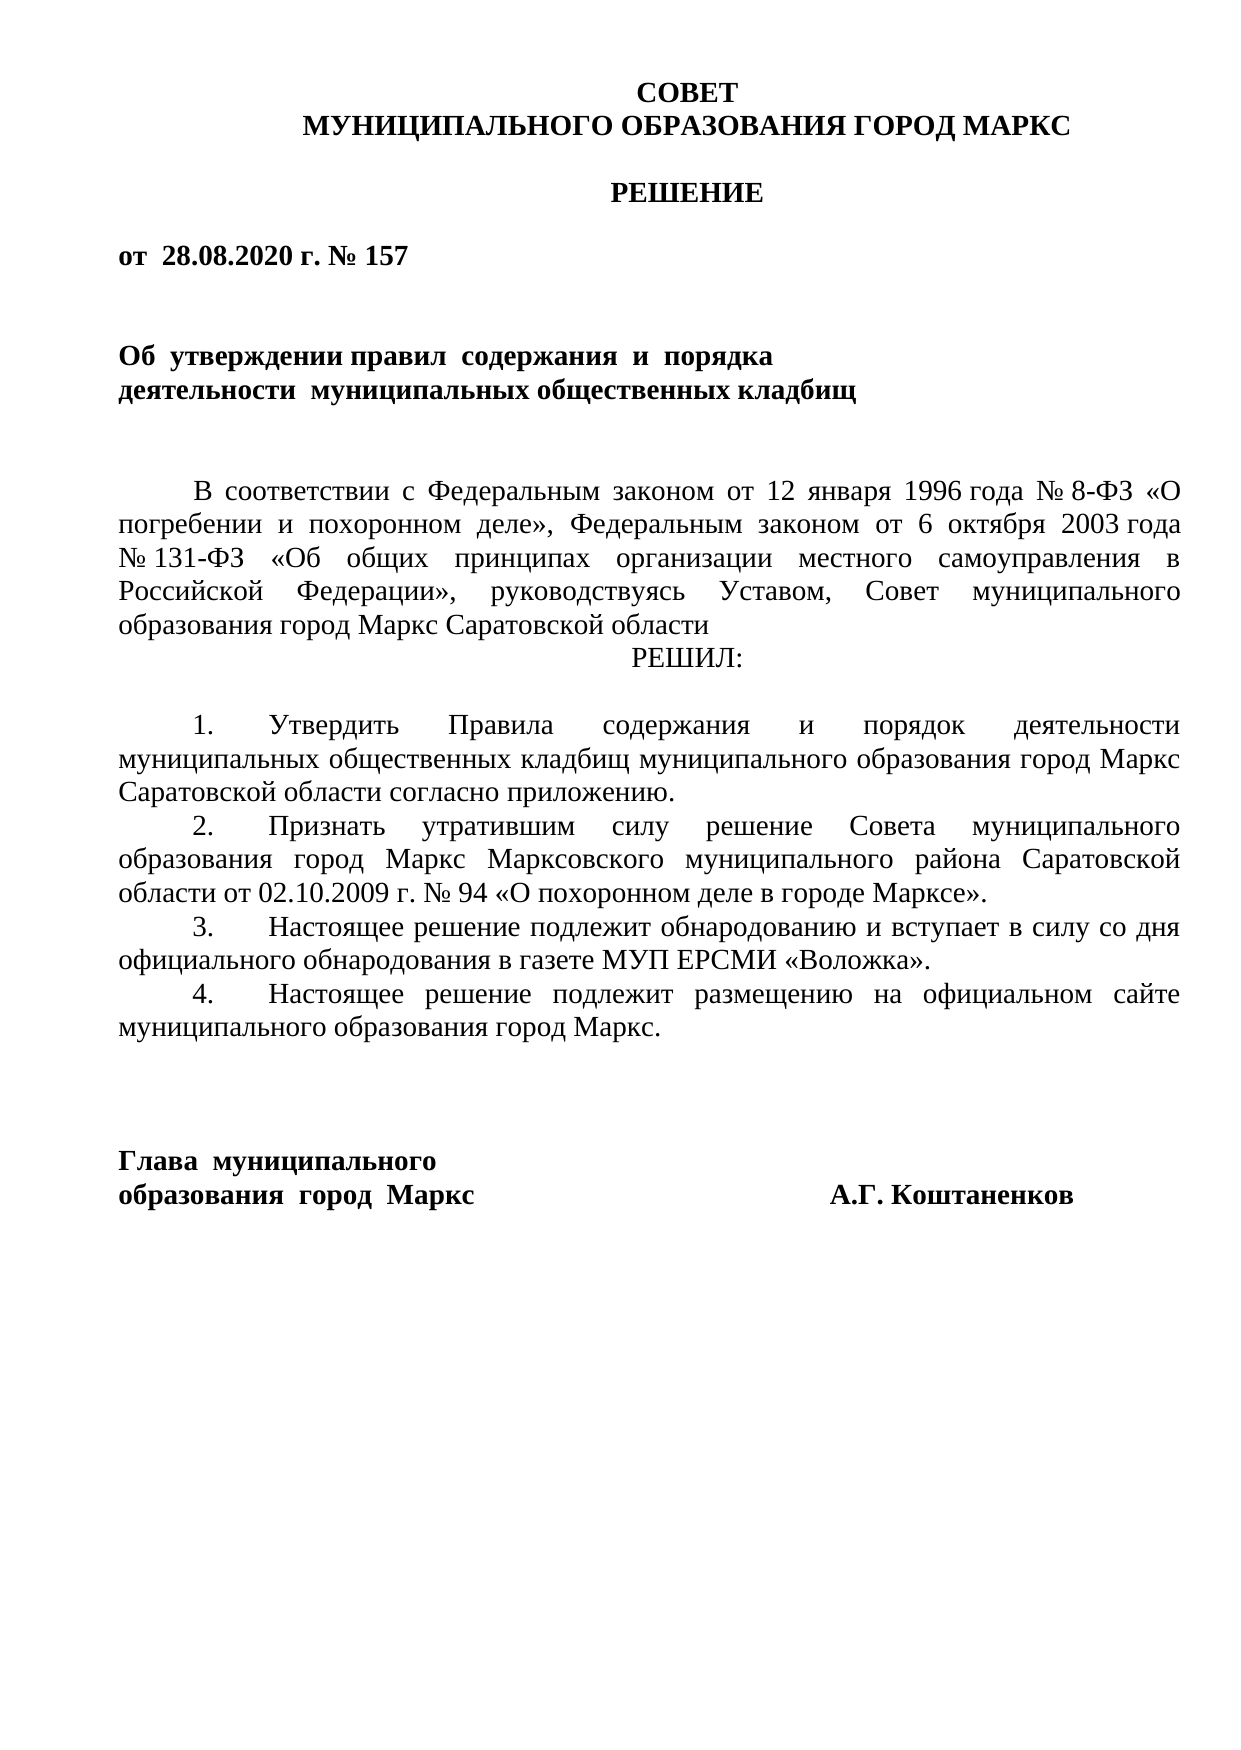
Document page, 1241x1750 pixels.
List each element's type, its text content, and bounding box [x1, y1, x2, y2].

text РЕШЕНИЕ [118, 176, 1181, 209]
text В соответствии с Федеральным законом от 12 января 1996 года № 8-ФЗ «О погребении и похоронном деле», Федеральным законом от 6 октября 2003 года № 131-ФЗ «Об общих принципах организации местного самоуправления в Российской Федерации», руководствуясь Уставом, Совет муниципального образования город Маркс Саратовской области [118, 473, 1181, 640]
text МУНИЦИПАЛЬНОГО ОБРАЗОВАНИЯ ГОРОД МАРКС [118, 108, 1181, 142]
text деятельности муниципальных общественных кладбищ [118, 372, 1181, 406]
text СОВЕТ [118, 75, 1181, 108]
text РЕШИЛ: [118, 640, 1181, 674]
text Глава муниципального [118, 1143, 1181, 1177]
list Настоящее решение подлежит размещению на официальном сайте муниципального образования город Маркс. [118, 976, 1181, 1043]
list Настоящее решение подлежит обнародованию и вступает в силу со дня официального обнародования в газете МУП ЕРСМИ «Воложка». [118, 909, 1181, 976]
text от 28.08.2020 г. № 157 [118, 238, 1181, 271]
list Утвердить Правила содержания и порядок деятельности муниципальных общественных кладбищ муниципального образования город Маркс Саратовской области согласно приложению. [118, 707, 1181, 808]
list Признать утратившим силу решение Совета муниципального образования город Маркс Марксовского муниципального района Саратовской области от 02.10.2009 г. № 94 «О похоронном деле в городе Марксе». [118, 808, 1181, 909]
text Об утверждении правил содержания и порядка [118, 338, 1181, 372]
text образования город Маркс А.Г. Коштаненков [118, 1177, 1181, 1211]
